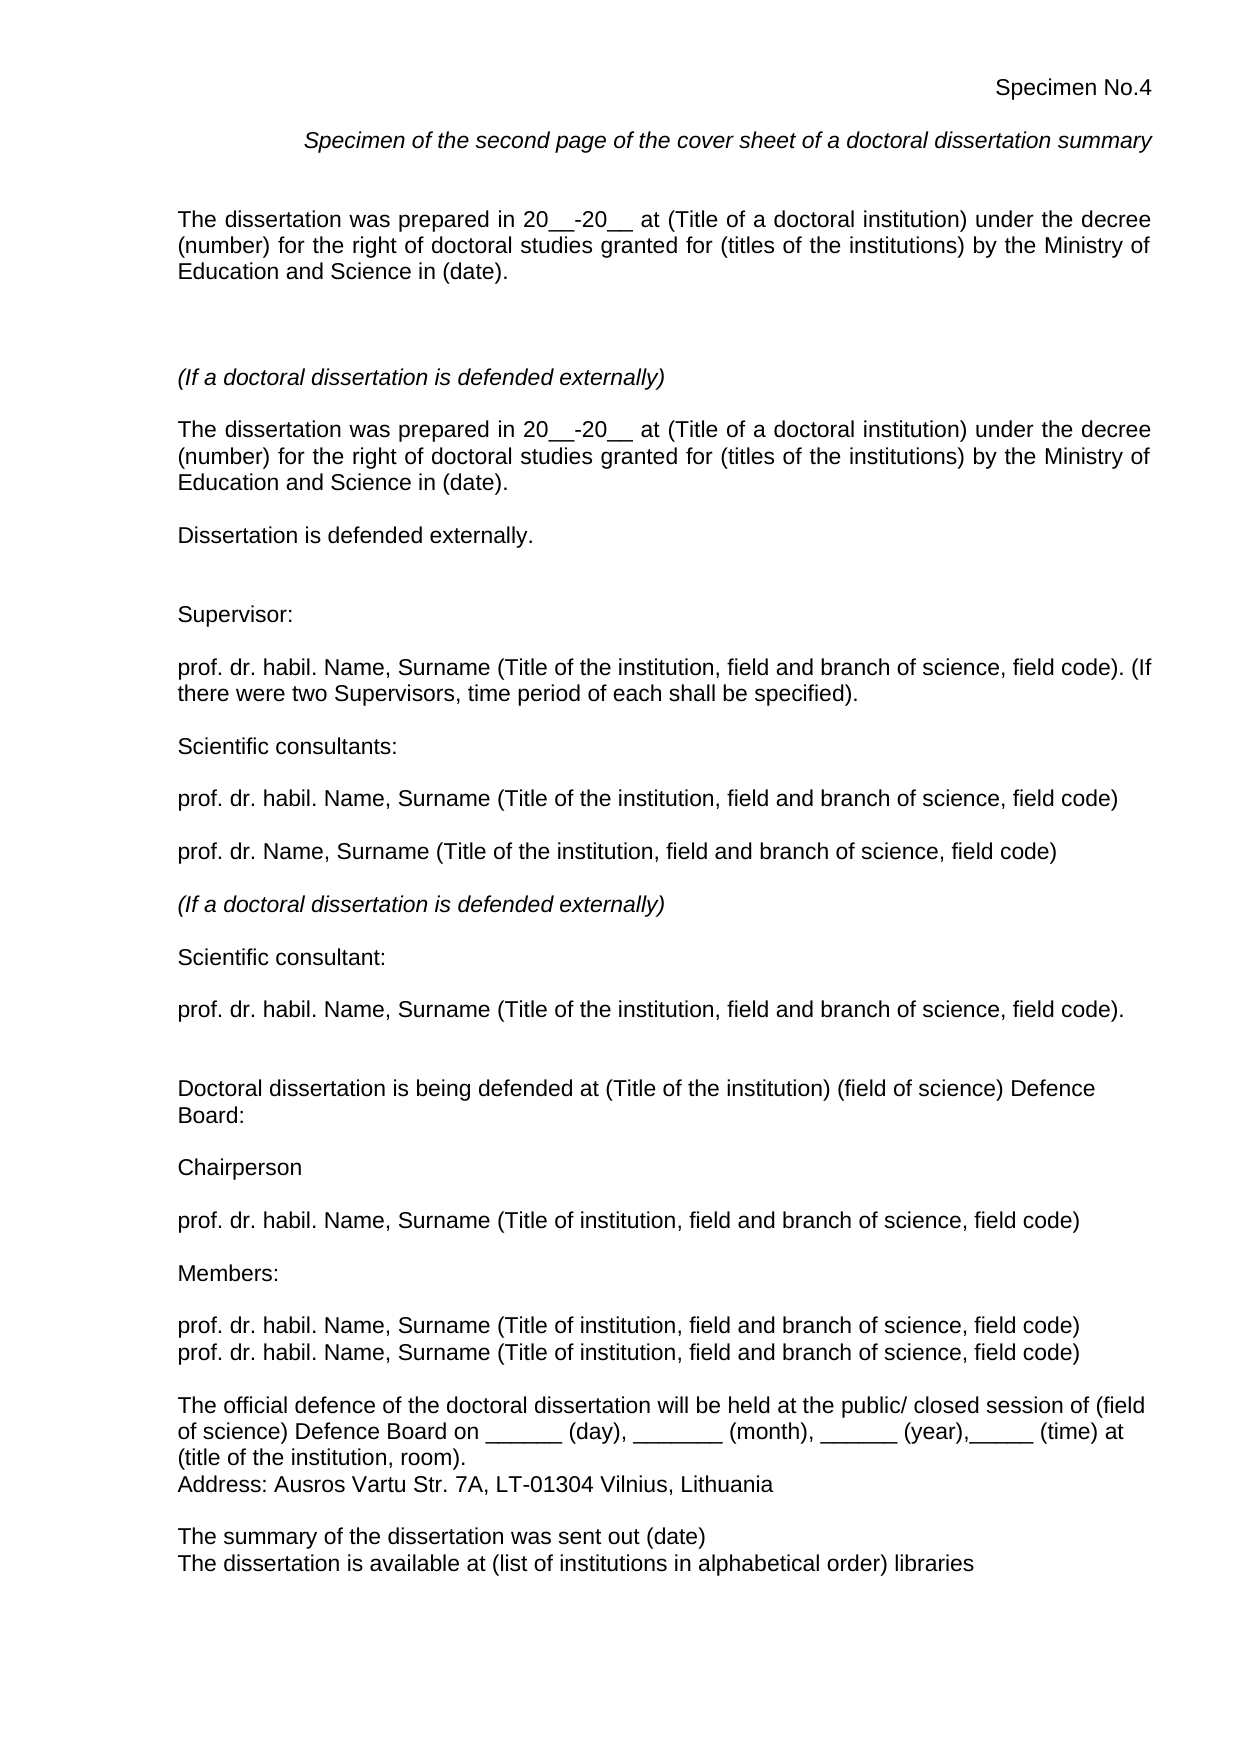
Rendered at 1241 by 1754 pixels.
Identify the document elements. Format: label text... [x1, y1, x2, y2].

text prof. dr. habil. Name, Surname (Title of the institution, field and branch of science, field code). [177, 996, 1152, 1023]
text Members: [177, 1260, 1152, 1286]
text (If a doctoral dissertation is defended externally) [177, 364, 1152, 390]
text (If a doctoral dissertation is defended externally) [177, 891, 1152, 917]
text The dissertation was prepared in 20__-20__ at (Title of a doctoral institution) under the decree (number) for the right of doctoral studies granted for (titles of the institutions) by the Ministry of Education and Science in (date). [177, 416, 1152, 496]
text Dissertation is defended externally. [177, 522, 1152, 548]
text prof. dr. Name, Surname (Title of the institution, field and branch of science, field code) [177, 838, 1152, 864]
text Board: [177, 1102, 1152, 1128]
text prof. dr. habil. Name, Surname (Title of institution, field and branch of science, field code) [177, 1312, 1152, 1339]
text The dissertation was prepared in 20__-20__ at (Title of a doctoral institution) under the decree (number) for the right of doctoral studies granted for (titles of the institutions) by the Ministry of Education and Science in (date). [177, 206, 1152, 285]
text Chairperson [177, 1154, 1152, 1181]
text The summary of the dissertation was sent out (date) [177, 1523, 1152, 1550]
text Supervisor: [177, 601, 1152, 627]
text The dissertation is available at (list of institutions in alphabetical order) libraries [177, 1550, 1152, 1576]
text Address: Ausros Vartu Str. 7A, LT-01304 Vilnius, Lithuania [177, 1471, 1152, 1497]
text Scientific consultants: [177, 733, 1152, 759]
text The official defence of the doctoral dissertation will be held at the public/ closed session of (field of science) Defence Board on ______ (day), _______ (month), ______ (year),_____ (time) at (title of the institution, room). [177, 1392, 1152, 1471]
text Specimen No.4 [177, 74, 1152, 100]
text prof. dr. habil. Name, Surname (Title of institution, field and branch of science, field code) [177, 1339, 1152, 1365]
text prof. dr. habil. Name, Surname (Title of institution, field and branch of science, field code) [177, 1207, 1152, 1233]
text Specimen of the second page of the cover sheet of a doctoral dissertation summary [177, 127, 1152, 153]
text Doctoral dissertation is being defended at (Title of the institution) (field of science) Defence [177, 1075, 1152, 1102]
text Scientific consultant: [177, 943, 1152, 970]
text prof. dr. habil. Name, Surname (Title of the institution, field and branch of science, field code) [177, 785, 1152, 812]
text prof. dr. habil. Name, Surname (Title of the institution, field and branch of science, field code). (If there were two Supervisors, time period of each shall be specified). [177, 654, 1152, 706]
